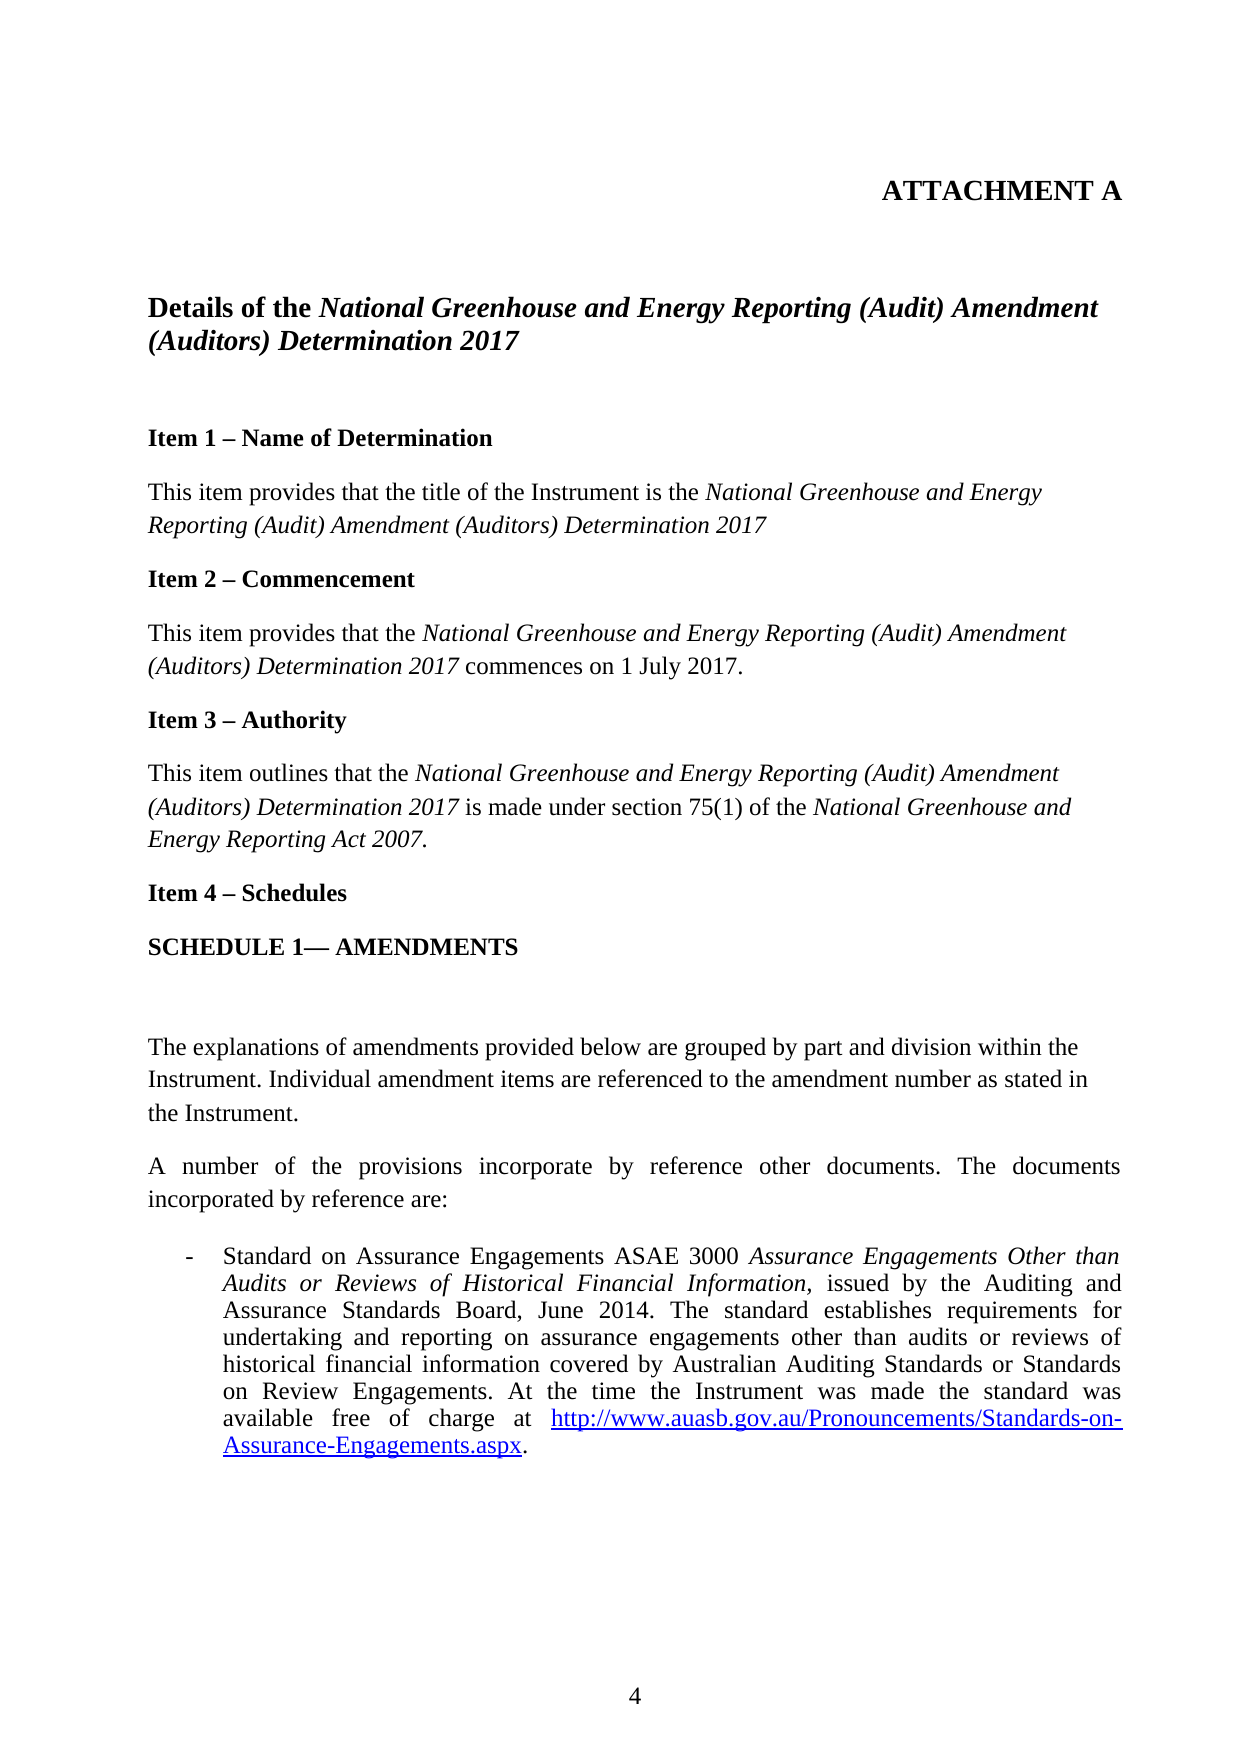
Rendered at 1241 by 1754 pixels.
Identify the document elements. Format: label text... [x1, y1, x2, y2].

subtitle Schedule 1— Amendments [148, 932, 1122, 961]
subtitle Item 3 – Authority [148, 705, 1122, 733]
text This item provides that the title of the Instrument is the National Greenhouse and Energy Reporting (Audit) Amendment (Auditors) Determination 2017 [148, 477, 1122, 539]
list Standard on Assurance Engagements ASAE 3000 Assurance Engagements Other than Audits or Reviews of Historical Financial Information, issued by the Auditing and Assurance Standards Board, June 2014. The standard establishes requirements for undertaking and reporting on assurance engagements other than audits or reviews of historical financial information covered by Australian Auditing Standards or Standards on Review Engagements. At the time the Instrument was made the standard was available free of charge at http://www.auasb.gov.au/Pronouncements/Standards-on-Assurance-Engagements.aspx. [185, 1242, 1122, 1459]
text This item provides that the National Greenhouse and Energy Reporting (Audit) Amendment (Auditors) Determination 2017 commences on 1 July 2017. [148, 618, 1122, 679]
text Details of the National Greenhouse and Energy Reporting (Audit) Amendment (Auditors) Determination 2017 [148, 290, 1122, 357]
text ATTACHMENT A [148, 173, 1122, 206]
subtitle Item 2 – Commencement [148, 564, 1122, 593]
text This item outlines that the National Greenhouse and Energy Reporting (Audit) Amendment (Auditors) Determination 2017 is made under section 75(1) of the National Greenhouse and Energy Reporting Act 2007. [148, 758, 1122, 853]
subtitle Item 4 – Schedules [148, 878, 1122, 907]
subtitle Item 1 – Name of Determination [148, 423, 1122, 452]
text A number of the provisions incorporate by reference other documents. The documents incorporated by reference are: [148, 1151, 1122, 1213]
text The explanations of amendments provided below are grouped by part and division within the Instrument. Individual amendment items are referenced to the amendment number as stated in the Instrument. [148, 1032, 1122, 1126]
